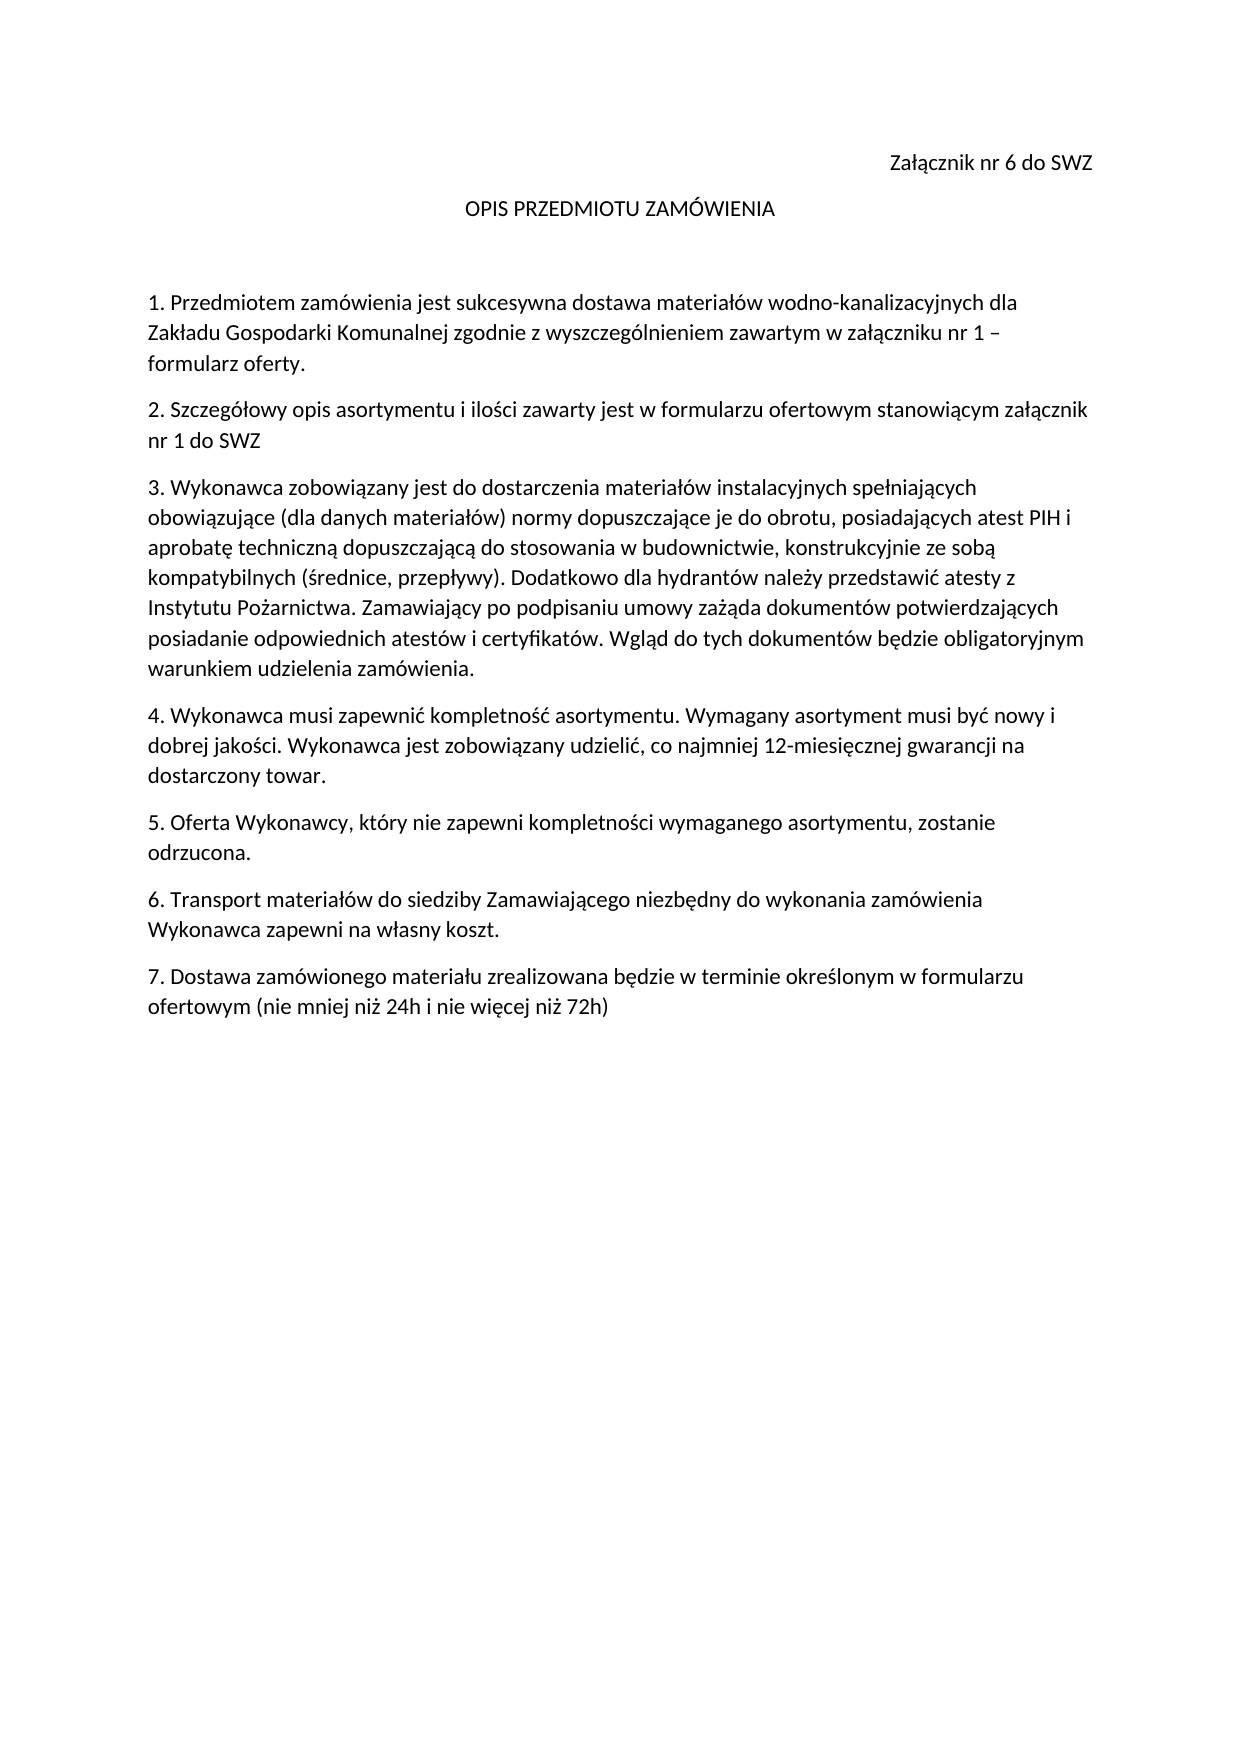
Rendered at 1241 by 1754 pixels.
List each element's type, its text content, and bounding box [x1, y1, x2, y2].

text 4. Wykonawca musi zapewnić kompletność asortymentu. Wymagany asortyment musi być nowy i dobrej jakości. Wykonawca jest zobowiązany udzielić, co najmniej 12-miesięcznej gwarancji na dostarczony towar. [148, 701, 1093, 789]
text OPIS PRZEDMIOTU ZAMÓWIENIA [148, 194, 1093, 222]
text 1. Przedmiotem zamówienia jest sukcesywna dostawa materiałów wodno-kanalizacyjnych dla Zakładu Gospodarki Komunalnej zgodnie z wyszczególnieniem zawartym w załączniku nr 1 – formularz oferty. [148, 288, 1093, 377]
text 7. Dostawa zamówionego materiału zrealizowana będzie w terminie określonym w formularzu ofertowym (nie mniej niż 24h i nie więcej niż 72h) [148, 962, 1093, 1020]
text 3. Wykonawca zobowiązany jest do dostarczenia materiałów instalacyjnych spełniających obowiązujące (dla danych materiałów) normy dopuszczające je do obrotu, posiadających atest PIH i aprobatę techniczną dopuszczającą do stosowania w budownictwie, konstrukcyjnie ze sobą kompatybilnych (średnice, przepływy). Dodatkowo dla hydrantów należy przedstawić atesty z Instytutu Pożarnictwa. Zamawiający po podpisaniu umowy zażąda dokumentów potwierdzających posiadanie odpowiednich atestów i certyfikatów. Wgląd do tych dokumentów będzie obligatoryjnym warunkiem udzielenia zamówienia. [148, 473, 1093, 682]
text 6. Transport materiałów do siedziby Zamawiającego niezbędny do wykonania zamówienia Wykonawca zapewni na własny koszt. [148, 885, 1093, 943]
text Załącznik nr 6 do SWZ [148, 148, 1093, 176]
text 5. Oferta Wykonawcy, który nie zapewni kompletności wymaganego asortymentu, zostanie odrzucona. [148, 808, 1093, 866]
text 2. Szczegółowy opis asortymentu i ilości zawarty jest w formularzu ofertowym stanowiącym załącznik nr 1 do SWZ [148, 396, 1093, 454]
